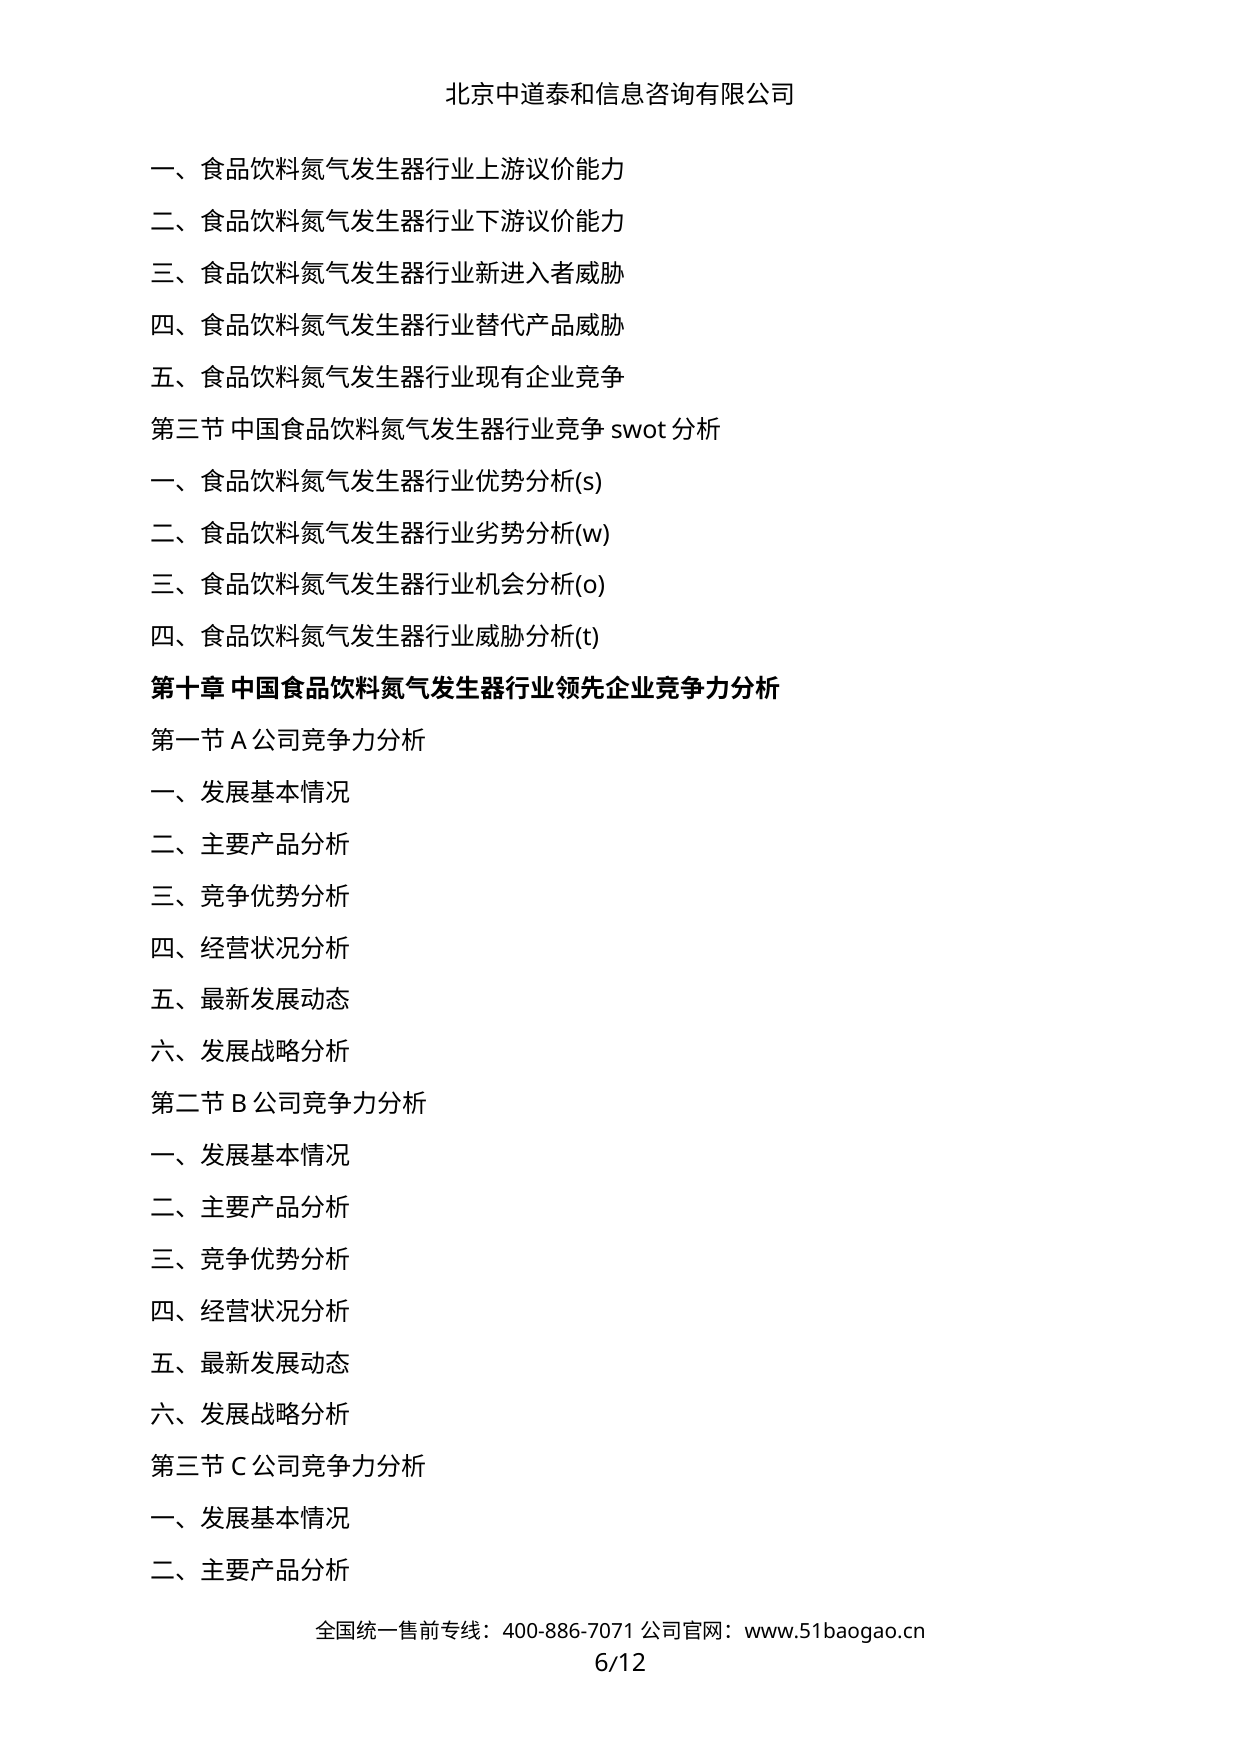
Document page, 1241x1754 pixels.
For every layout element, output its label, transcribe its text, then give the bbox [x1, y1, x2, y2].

text 第三节 C公司竞争力分析 [150, 1447, 1090, 1483]
text 第三节 中国食品饮料氮气发生器行业竞争swot分析 [150, 409, 1090, 446]
text 四、食品饮料氮气发生器行业替代产品威胁 [150, 306, 1090, 342]
text 五、食品饮料氮气发生器行业现有企业竞争 [150, 357, 1090, 394]
text 一、发展基本情况 [150, 772, 1090, 809]
text 一、发展基本情况 [150, 1136, 1090, 1172]
text 第二节 B公司竞争力分析 [150, 1084, 1090, 1120]
text 第十章 中国食品饮料氮气发生器行业领先企业竞争力分析 [150, 669, 1090, 705]
text 一、食品饮料氮气发生器行业优势分析(s) [150, 461, 1090, 497]
text 二、主要产品分析 [150, 824, 1090, 861]
text 三、食品饮料氮气发生器行业新进入者威胁 [150, 254, 1090, 290]
text 一、发展基本情况 [150, 1499, 1090, 1535]
text 六、发展战略分析 [150, 1395, 1090, 1431]
text 四、食品饮料氮气发生器行业威胁分析(t) [150, 617, 1090, 653]
text 二、主要产品分析 [150, 1551, 1090, 1587]
text 第一节 A公司竞争力分析 [150, 721, 1090, 757]
text 三、竞争优势分析 [150, 1239, 1090, 1276]
text 三、竞争优势分析 [150, 876, 1090, 912]
text 二、主要产品分析 [150, 1187, 1090, 1224]
text 三、食品饮料氮气发生器行业机会分析(o) [150, 565, 1090, 601]
text 五、最新发展动态 [150, 1343, 1090, 1379]
text 二、食品饮料氮气发生器行业劣势分析(w) [150, 513, 1090, 549]
text 四、经营状况分析 [150, 1291, 1090, 1327]
text 五、最新发展动态 [150, 980, 1090, 1016]
text 一、食品饮料氮气发生器行业上游议价能力 [150, 150, 1090, 186]
text 六、发展战略分析 [150, 1032, 1090, 1068]
text 四、经营状况分析 [150, 928, 1090, 964]
text 二、食品饮料氮气发生器行业下游议价能力 [150, 202, 1090, 238]
